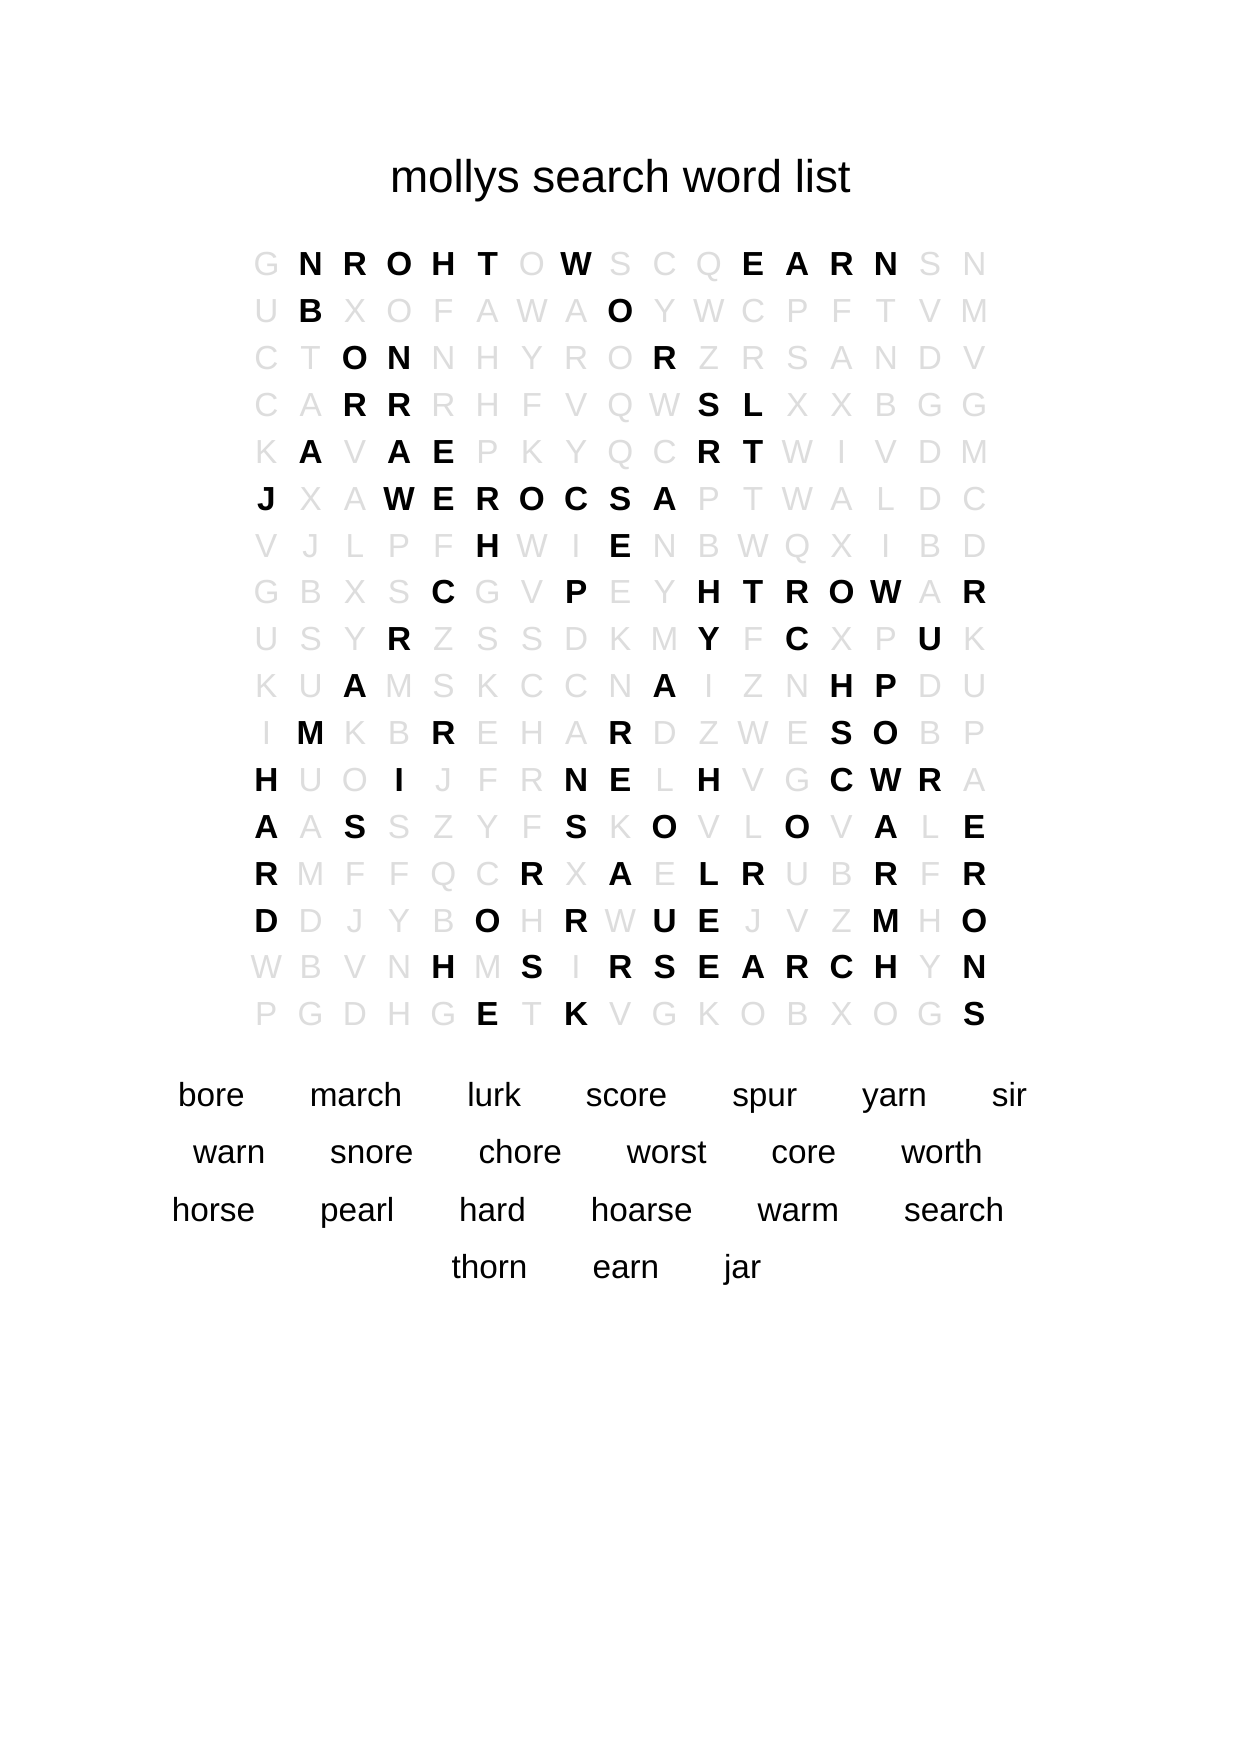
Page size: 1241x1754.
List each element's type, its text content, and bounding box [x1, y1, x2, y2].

table_cell P [775, 287, 819, 334]
table_cell M [863, 896, 908, 943]
table_cell G [775, 756, 819, 803]
table_cell H [908, 896, 952, 943]
table_cell A [908, 568, 952, 615]
table_cell C [819, 943, 863, 990]
table_cell J [244, 475, 288, 521]
table_cell G [908, 990, 952, 1037]
table_cell R [731, 850, 775, 896]
table_cell X [333, 287, 377, 334]
table_cell S [510, 943, 554, 990]
table_cell F [333, 850, 377, 896]
table_cell O [598, 287, 642, 334]
table_cell H [465, 381, 509, 428]
table_header O [510, 240, 554, 287]
table_cell B [908, 521, 952, 568]
table_cell N [598, 662, 642, 709]
table_cell R [377, 615, 421, 662]
table_cell L [686, 850, 731, 896]
table_cell R [421, 709, 465, 756]
table_cell A [642, 662, 686, 709]
table_cell U [952, 662, 996, 709]
table_cell R [510, 850, 554, 896]
table_cell H [686, 756, 731, 803]
table_cell B [288, 287, 332, 334]
table_cell W [377, 475, 421, 521]
table_cell A [377, 428, 421, 474]
table_cell U [775, 850, 819, 896]
table_cell J [333, 896, 377, 943]
table_cell N [775, 662, 819, 709]
table_cell C [731, 287, 775, 334]
table_cell J [288, 521, 332, 568]
table_cell P [863, 615, 908, 662]
table_cell Y [554, 428, 598, 474]
table_cell Y [510, 334, 554, 381]
table_cell C [554, 662, 598, 709]
table_cell Y [465, 803, 509, 849]
table_cell B [288, 943, 332, 990]
table_cell C [421, 568, 465, 615]
table_cell E [421, 475, 465, 521]
table_cell S [598, 475, 642, 521]
title mollys search word list [150, 150, 1090, 203]
table_cell C [554, 475, 598, 521]
table_cell I [554, 521, 598, 568]
table_cell N [421, 334, 465, 381]
table_cell S [377, 568, 421, 615]
table_cell V [731, 756, 775, 803]
table_cell F [421, 521, 465, 568]
table_cell R [952, 850, 996, 896]
table_cell R [642, 334, 686, 381]
table_cell W [863, 756, 908, 803]
table_cell T [288, 334, 332, 381]
table_cell L [731, 803, 775, 849]
table_cell P [952, 709, 996, 756]
table_cell G [952, 381, 996, 428]
table_cell Y [333, 615, 377, 662]
table_cell N [377, 943, 421, 990]
table_cell O [642, 803, 686, 849]
table_cell X [288, 475, 332, 521]
table_cell V [510, 568, 554, 615]
table_cell C [775, 615, 819, 662]
table_cell V [908, 287, 952, 334]
table_cell M [952, 287, 996, 334]
table_cell O [333, 334, 377, 381]
table_cell X [333, 568, 377, 615]
table_cell H [465, 521, 509, 568]
table_cell Q [421, 850, 465, 896]
table_cell F [731, 615, 775, 662]
table_cell B [288, 568, 332, 615]
table_cell D [288, 896, 332, 943]
table_cell E [465, 709, 509, 756]
table_cell K [598, 803, 642, 849]
table_cell C [244, 334, 288, 381]
table_cell B [686, 521, 731, 568]
table_cell I [377, 756, 421, 803]
table_cell E [686, 943, 731, 990]
table_cell Y [642, 287, 686, 334]
table_cell E [598, 568, 642, 615]
table_cell T [731, 475, 775, 521]
table_cell V [333, 943, 377, 990]
table_cell O [731, 990, 775, 1037]
table_cell P [554, 568, 598, 615]
table_cell B [775, 990, 819, 1037]
table_cell L [908, 803, 952, 849]
table_cell C [819, 756, 863, 803]
table_cell W [510, 521, 554, 568]
table_cell W [731, 709, 775, 756]
table_cell M [642, 615, 686, 662]
table_cell B [421, 896, 465, 943]
table_header R [333, 240, 377, 287]
table_cell N [377, 334, 421, 381]
table_header W [554, 240, 598, 287]
table_cell R [686, 428, 731, 474]
table_cell G [288, 990, 332, 1037]
table_cell P [377, 521, 421, 568]
table_cell A [598, 850, 642, 896]
table_cell M [377, 662, 421, 709]
table_cell N [642, 521, 686, 568]
table_cell S [952, 990, 996, 1037]
table_cell F [377, 850, 421, 896]
table_cell D [908, 334, 952, 381]
table_cell A [863, 803, 908, 849]
table_cell B [863, 381, 908, 428]
table_cell W [642, 381, 686, 428]
table_cell S [377, 803, 421, 849]
table_cell A [288, 428, 332, 474]
table_cell G [908, 381, 952, 428]
table_cell I [554, 943, 598, 990]
table_cell V [598, 990, 642, 1037]
table_cell R [908, 756, 952, 803]
table_header Q [686, 240, 731, 287]
table_cell A [819, 334, 863, 381]
table_cell M [465, 943, 509, 990]
table_header C [642, 240, 686, 287]
table_cell K [952, 615, 996, 662]
table_cell Z [686, 334, 731, 381]
table_cell P [686, 475, 731, 521]
table_cell Q [598, 428, 642, 474]
table_cell U [642, 896, 686, 943]
table_cell D [554, 615, 598, 662]
table_cell C [642, 428, 686, 474]
table_header N [288, 240, 332, 287]
table_cell E [598, 521, 642, 568]
table_cell H [421, 943, 465, 990]
table_cell V [863, 428, 908, 474]
table_cell W [598, 896, 642, 943]
table_header S [908, 240, 952, 287]
table_cell R [952, 568, 996, 615]
table_cell L [642, 756, 686, 803]
table_cell P [863, 662, 908, 709]
table_cell Z [686, 709, 731, 756]
table_cell F [510, 803, 554, 849]
table_cell A [819, 475, 863, 521]
table_cell O [377, 287, 421, 334]
table_cell L [333, 521, 377, 568]
table_cell D [908, 428, 952, 474]
table_cell O [465, 896, 509, 943]
table_cell D [244, 896, 288, 943]
table_cell L [863, 475, 908, 521]
table_cell B [377, 709, 421, 756]
table_cell D [908, 662, 952, 709]
table_cell E [952, 803, 996, 849]
table_header S [598, 240, 642, 287]
table_cell Q [775, 521, 819, 568]
table_cell N [863, 334, 908, 381]
table_cell H [465, 334, 509, 381]
table_cell A [952, 756, 996, 803]
table_cell R [510, 756, 554, 803]
table_cell R [731, 334, 775, 381]
table_cell A [554, 287, 598, 334]
table_cell C [510, 662, 554, 709]
table_cell F [819, 287, 863, 334]
table_cell O [819, 568, 863, 615]
table_cell I [819, 428, 863, 474]
table_cell I [863, 521, 908, 568]
table_header E [731, 240, 775, 287]
table_cell E [642, 850, 686, 896]
table_cell S [288, 615, 332, 662]
table_cell E [686, 896, 731, 943]
table_cell S [421, 662, 465, 709]
table_cell O [952, 896, 996, 943]
table_cell Z [421, 803, 465, 849]
table_cell F [465, 756, 509, 803]
table_cell R [465, 475, 509, 521]
table_cell S [554, 803, 598, 849]
table_cell T [731, 428, 775, 474]
table_header H [421, 240, 465, 287]
table_cell X [819, 381, 863, 428]
table_cell W [731, 521, 775, 568]
table_cell P [465, 428, 509, 474]
table_cell Z [421, 615, 465, 662]
table_header O [377, 240, 421, 287]
table_cell O [510, 475, 554, 521]
table_cell X [554, 850, 598, 896]
table_cell A [731, 943, 775, 990]
table_cell Y [642, 568, 686, 615]
table_cell G [465, 568, 509, 615]
table_cell X [819, 990, 863, 1037]
table_cell S [333, 803, 377, 849]
table_cell H [686, 568, 731, 615]
table_cell K [244, 428, 288, 474]
table_header T [465, 240, 509, 287]
table_cell E [465, 990, 509, 1037]
table_cell S [465, 615, 509, 662]
table_cell W [863, 568, 908, 615]
table_cell V [333, 428, 377, 474]
table_cell X [775, 381, 819, 428]
table_cell H [244, 756, 288, 803]
table_cell S [686, 381, 731, 428]
table_cell R [775, 568, 819, 615]
table_cell R [554, 334, 598, 381]
table_cell K [510, 428, 554, 474]
table_cell M [288, 709, 332, 756]
table_header N [952, 240, 996, 287]
table_cell A [288, 381, 332, 428]
table_cell D [333, 990, 377, 1037]
table_cell V [775, 896, 819, 943]
table_cell O [333, 756, 377, 803]
table_cell V [554, 381, 598, 428]
table_cell L [731, 381, 775, 428]
table_cell U [244, 287, 288, 334]
table_cell S [819, 709, 863, 756]
table_cell R [421, 381, 465, 428]
table_cell H [819, 662, 863, 709]
table_cell S [510, 615, 554, 662]
table_cell T [863, 287, 908, 334]
table_cell C [244, 381, 288, 428]
table_cell F [421, 287, 465, 334]
table_cell R [244, 850, 288, 896]
table_cell R [863, 850, 908, 896]
table_cell V [819, 803, 863, 849]
table_header N [863, 240, 908, 287]
text bore march lurk score spur yarn sir warn snore chore worst core worth horse pearl hard hoarse warm search thorn earn jar [150, 1074, 1090, 1286]
table_cell I [686, 662, 731, 709]
table_cell V [686, 803, 731, 849]
table_cell Z [819, 896, 863, 943]
table_cell N [554, 756, 598, 803]
table_cell T [510, 990, 554, 1037]
table_cell A [288, 803, 332, 849]
table_cell F [510, 381, 554, 428]
table_cell C [465, 850, 509, 896]
table_cell E [598, 756, 642, 803]
table_cell Y [377, 896, 421, 943]
table_cell A [333, 475, 377, 521]
table_cell H [510, 709, 554, 756]
table_cell K [686, 990, 731, 1037]
table_cell V [952, 334, 996, 381]
table_cell A [465, 287, 509, 334]
table_cell K [465, 662, 509, 709]
table_cell A [642, 475, 686, 521]
table_cell I [244, 709, 288, 756]
table_cell O [775, 803, 819, 849]
table_cell D [642, 709, 686, 756]
table_cell W [686, 287, 731, 334]
table_cell D [952, 521, 996, 568]
table_cell Y [686, 615, 731, 662]
table_cell W [510, 287, 554, 334]
table_cell W [775, 428, 819, 474]
table_cell R [333, 381, 377, 428]
table_cell X [819, 521, 863, 568]
table_cell W [244, 943, 288, 990]
table_header A [775, 240, 819, 287]
table_cell S [775, 334, 819, 381]
table_cell X [819, 615, 863, 662]
table_header R [819, 240, 863, 287]
table_cell R [598, 709, 642, 756]
table_cell C [952, 475, 996, 521]
table_cell O [863, 709, 908, 756]
table_cell K [554, 990, 598, 1037]
table_cell H [510, 896, 554, 943]
table_cell V [244, 521, 288, 568]
table_cell A [244, 803, 288, 849]
table_cell O [598, 334, 642, 381]
table_cell J [421, 756, 465, 803]
table_cell S [642, 943, 686, 990]
table_cell Z [731, 662, 775, 709]
table_cell R [377, 381, 421, 428]
table_cell K [333, 709, 377, 756]
table_cell G [244, 568, 288, 615]
table_cell Y [908, 943, 952, 990]
table_cell U [244, 615, 288, 662]
table_cell D [908, 475, 952, 521]
table_cell W [775, 475, 819, 521]
table_cell H [377, 990, 421, 1037]
table_cell H [863, 943, 908, 990]
table_cell T [731, 568, 775, 615]
table_cell O [863, 990, 908, 1037]
table_cell U [288, 662, 332, 709]
table_cell K [244, 662, 288, 709]
table_cell E [775, 709, 819, 756]
table_cell F [908, 850, 952, 896]
table_cell R [775, 943, 819, 990]
table_cell J [731, 896, 775, 943]
table_cell B [819, 850, 863, 896]
table_cell G [421, 990, 465, 1037]
table_cell U [908, 615, 952, 662]
table_cell M [952, 428, 996, 474]
table_cell A [554, 709, 598, 756]
table_cell R [598, 943, 642, 990]
table_cell B [908, 709, 952, 756]
table_cell Q [598, 381, 642, 428]
table_cell E [421, 428, 465, 474]
table_cell P [244, 990, 288, 1037]
table_cell K [598, 615, 642, 662]
table_cell R [554, 896, 598, 943]
table_cell G [642, 990, 686, 1037]
table_cell M [288, 850, 332, 896]
table_cell A [333, 662, 377, 709]
table_cell N [952, 943, 996, 990]
table_cell U [288, 756, 332, 803]
table_header G [244, 240, 288, 287]
